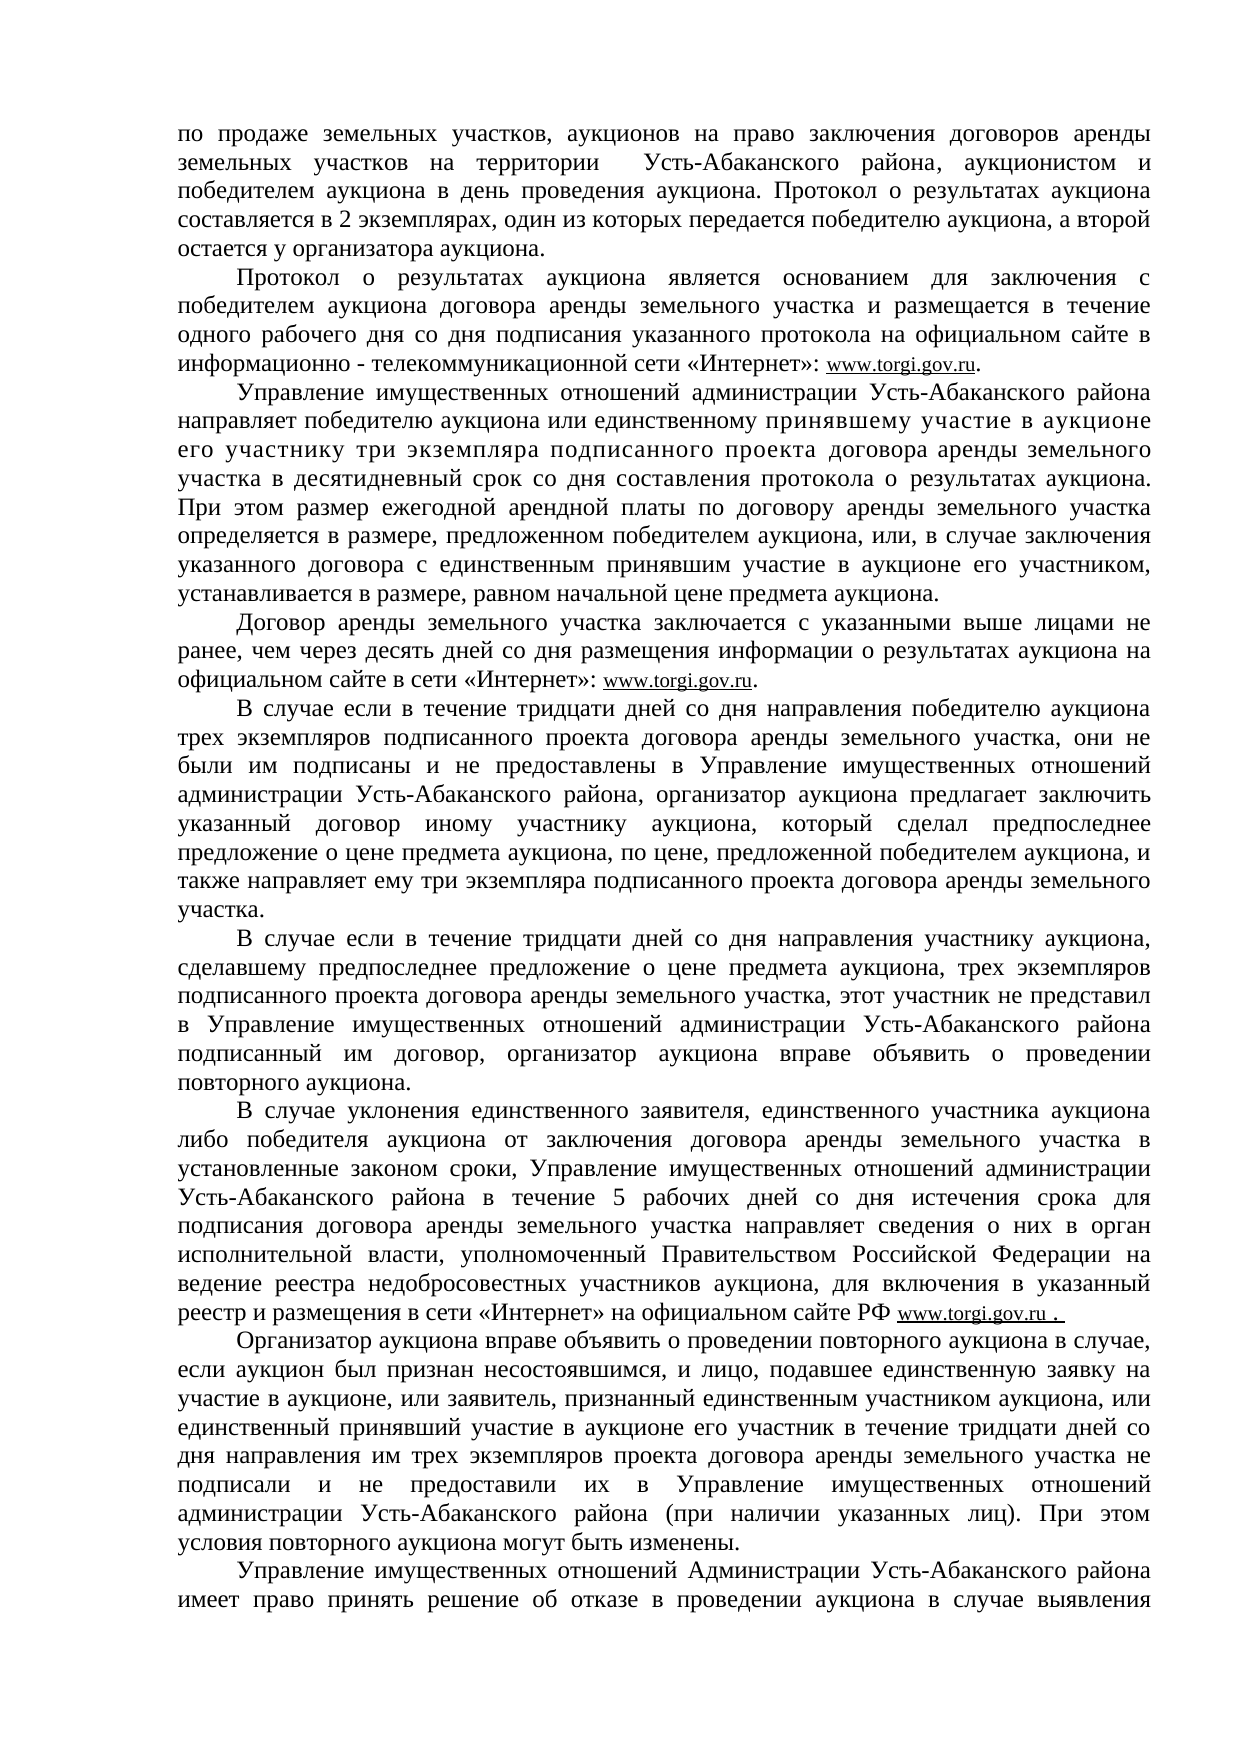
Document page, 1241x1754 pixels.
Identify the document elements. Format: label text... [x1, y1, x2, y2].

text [177, 118, 1152, 262]
text Организатор аукциона вправе объявить о проведении повторного аукциона в случае, если аукцион был признан несостоявшимся, и лицо, подавшее единственную заявку на участие в аукционе, или заявитель, признанный единственным участником аукциона, или единственный принявший участие в аукционе его участник в течение тридцати дней со дня направления им трех экземпляров проекта договора аренды земельного участка не подписали и не предоставили их в Управление имущественных отношений администрации Усть-Абаканского района (при наличии указанных лиц). При этом условия повторного аукциона могут быть изменены. [177, 1326, 1152, 1556]
text В случае уклонения единственного заявителя, единственного участника аукциона либо победителя аукциона от заключения договора аренды земельного участка в установленные законом сроки, Управление имущественных отношений администрации Усть-Абаканского района в течение 5 рабочих дней со дня истечения срока для подписания договора аренды земельного участка направляет сведения о них в орган исполнительной власти, уполномоченный Правительством Российской Федерации на ведение реестра недобросовестных участников аукциона, для включения в указанный реестр и размещения в сети «Интернет» на официальном сайте РФ www.torgi.gov.ru . [177, 1096, 1152, 1326]
text Управление имущественных отношений администрации Усть-Абаканского района направляет победителю аукциона или единственному принявшему участие в аукционе его участнику три экземпляра подписанного проекта договора аренды земельного участка в десятидневный срок со дня составления протокола о результатах аукциона. При этом размер ежегодной арендной платы по договору аренды земельного участка определяется в размере, предложенном победителем аукциона, или, в случае заключения указанного договора с единственным принявшим участие в аукционе его участником, устанавливается в размере, равном начальной цене предмета аукциона. [177, 377, 1152, 607]
text Протокол о результатах аукциона является основанием для заключения с победителем аукциона договора аренды земельного участка и размещается в течение одного рабочего дня со дня подписания указанного протокола на официальном сайте в информационно - телекоммуникационной сети «Интернет»: www.torgi.gov.ru. [177, 262, 1152, 377]
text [177, 1556, 1152, 1613]
text В случае если в течение тридцати дней со дня направления победителю аукциона трех экземпляров подписанного проекта договора аренды земельного участка, они не были им подписаны и не предоставлены в Управление имущественных отношений администрации Усть-Абаканского района, организатор аукциона предлагает заключить указанный договор иному участнику аукциона, который сделал предпоследнее предложение о цене предмета аукциона, по цене, предложенной победителем аукциона, и также направляет ему три экземпляра подписанного проекта договора аренды земельного участка. [177, 693, 1152, 923]
text Договор аренды земельного участка заключается с указанными выше лицами не ранее, чем через десять дней со дня размещения информации о результатах аукциона на официальном сайте в сети «Интернет»: www.torgi.gov.ru. [177, 607, 1152, 693]
text В случае если в течение тридцати дней со дня направления участнику аукциона, сделавшему предпоследнее предложение о цене предмета аукциона, трех экземпляров подписанного проекта договора аренды земельного участка, этот участник не представил в Управление имущественных отношений администрации Усть-Абаканского района подписанный им договор, организатор аукциона вправе объявить о проведении повторного аукциона. [177, 923, 1152, 1096]
